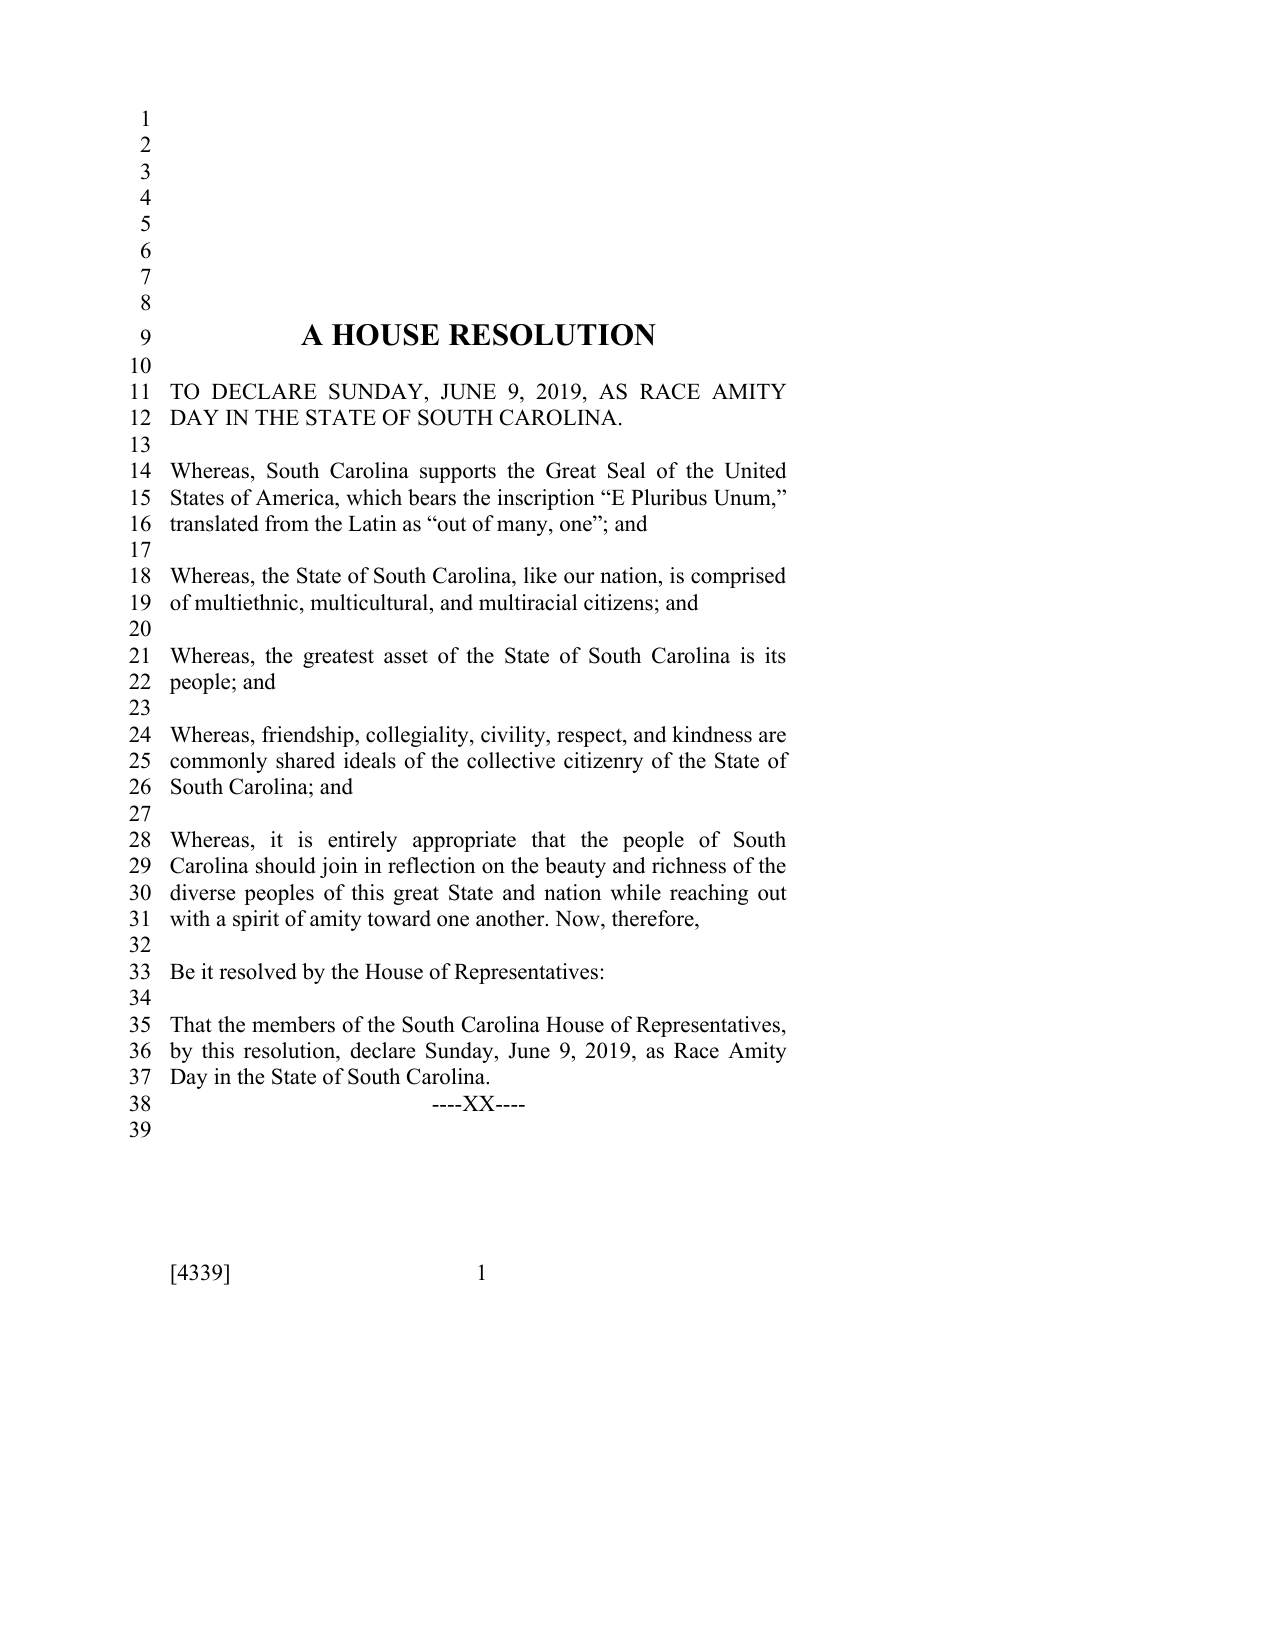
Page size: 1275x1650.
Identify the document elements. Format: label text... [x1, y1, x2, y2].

text Whereas, it is entirely appropriate that the people of South Carolina should join in reflection on the beauty and richness of the diverse peoples of this great State and nation while reaching out with a spirit of amity toward one another. Now, therefore, [169, 826, 787, 932]
text Whereas, South Carolina supports the Great Seal of the United States of America, which bears the inscription “E Pluribus Unum,” translated from the Latin as “out of many, one”; and [169, 457, 787, 536]
text Whereas, the State of South Carolina, like our nation, is comprised of multiethnic, multicultural, and multiracial citizens; and [169, 563, 787, 615]
text Whereas, friendship, collegiality, civility, respect, and kindness are commonly shared ideals of the collective citizenry of the State of South Carolina; and [169, 721, 787, 800]
text ----XX---- [169, 1090, 787, 1116]
text A HOUSE RESOLUTION [169, 316, 787, 352]
text Whereas, the greatest asset of the State of South Carolina is its people; and [169, 642, 787, 694]
text Be it resolved by the House of Representatives: [169, 958, 787, 984]
text That the members of the South Carolina House of Representatives, by this resolution, declare Sunday, June 9, 2019, as Race Amity Day in the State of South Carolina. [169, 1011, 787, 1090]
text TO DECLARE SUNDAY, JUNE 9, 2019, AS RACE AMITY DAY IN THE STATE OF SOUTH CAROLINA. [169, 378, 787, 431]
